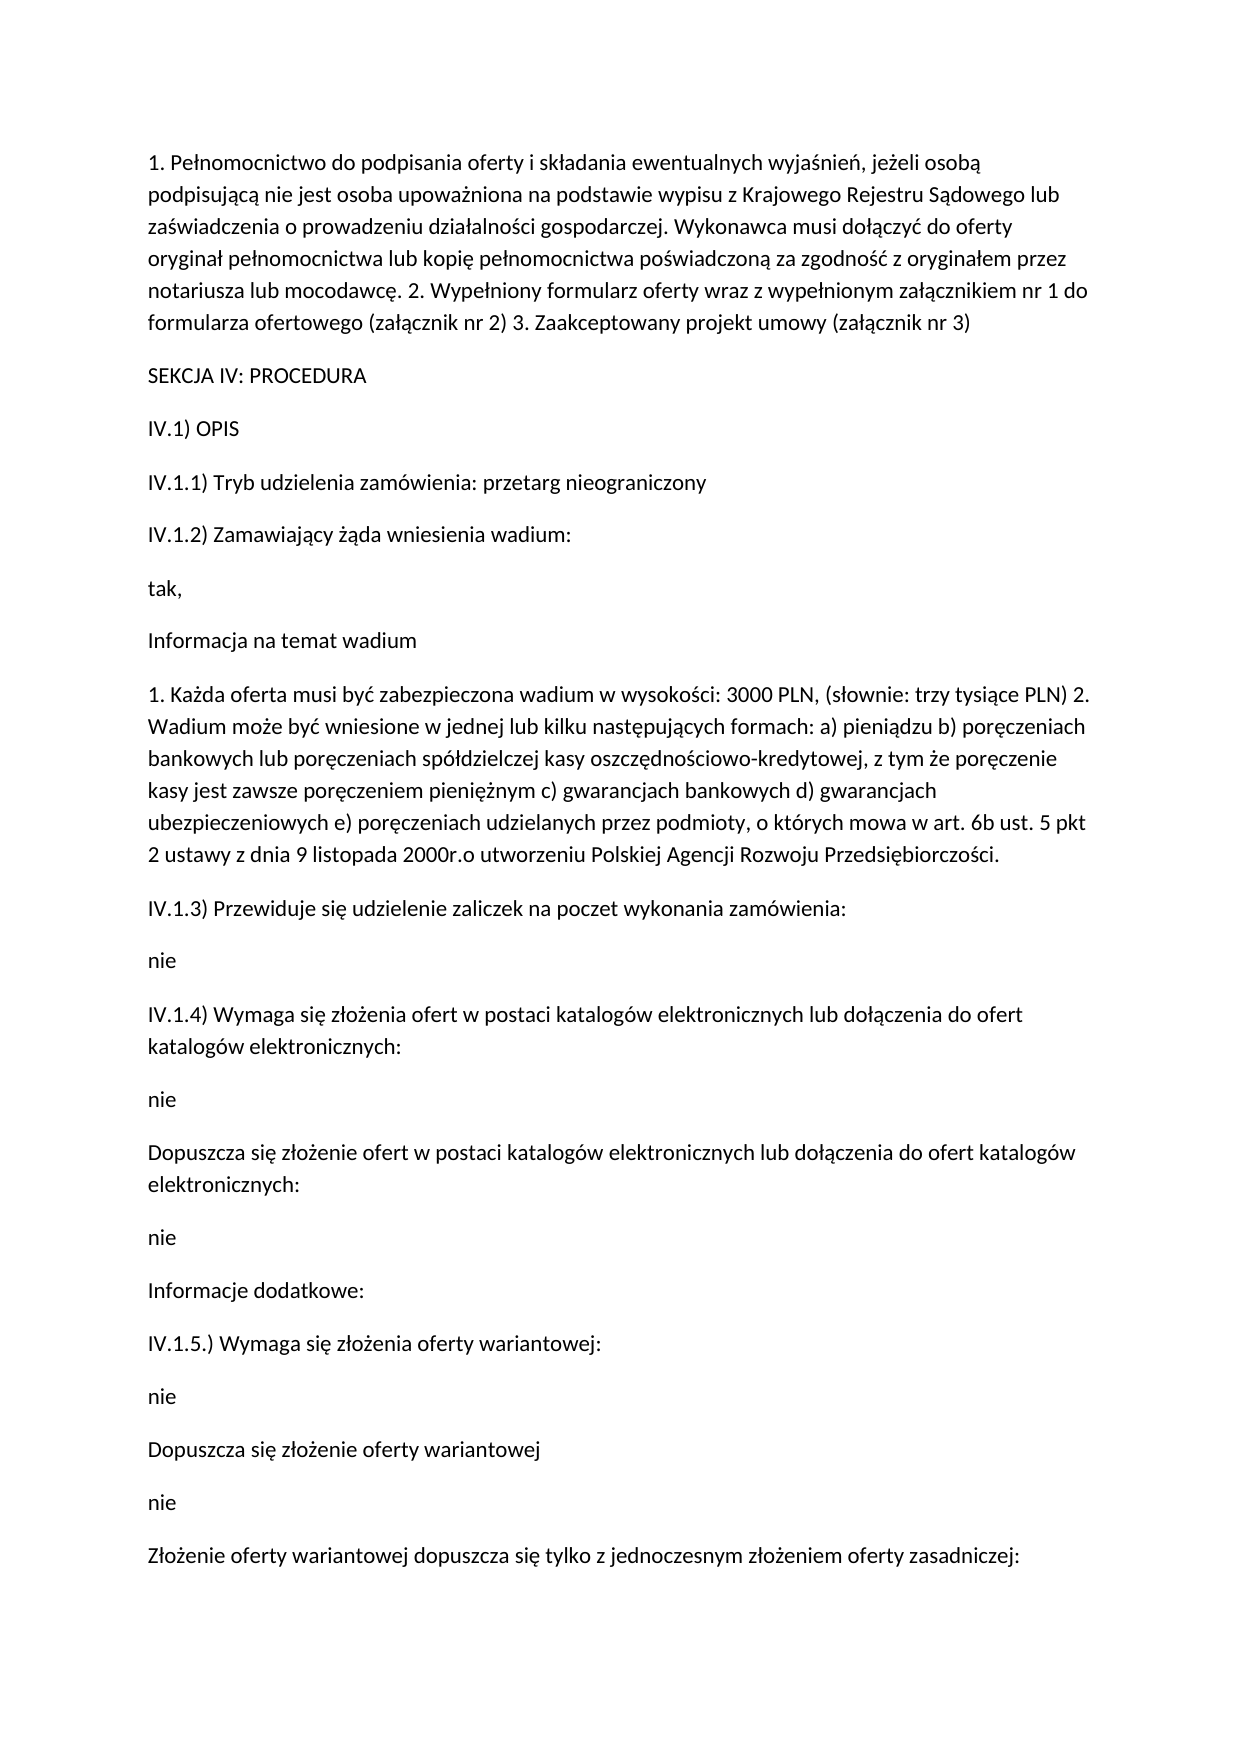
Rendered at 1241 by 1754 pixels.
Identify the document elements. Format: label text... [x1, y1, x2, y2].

text nie [148, 1488, 1093, 1516]
text Złożenie oferty wariantowej dopuszcza się tylko z jednoczesnym złożeniem oferty zasadniczej: [148, 1541, 1093, 1569]
text nie [148, 947, 1093, 975]
text IV.1.2) Zamawiający żąda wniesienia wadium: [148, 521, 1093, 549]
text Informacja na temat wadium [148, 627, 1093, 655]
text Dopuszcza się złożenie ofert w postaci katalogów elektronicznych lub dołączenia do ofert katalogów elektronicznych: [148, 1138, 1093, 1198]
text 1. Każda oferta musi być zabezpieczona wadium w wysokości: 3000 PLN, (słownie: trzy tysiące PLN) 2. Wadium może być wniesione w jednej lub kilku następujących formach: a) pieniądzu b) poręczeniach bankowych lub poręczeniach spółdzielczej kasy oszczędnościowo-kredytowej, z tym że poręczenie kasy jest zawsze poręczeniem pieniężnym c) gwarancjach bankowych d) gwarancjach ubezpieczeniowych e) poręczeniach udzielanych przez podmioty, o których mowa w art. 6b ust. 5 pkt 2 ustawy z dnia 9 listopada 2000r.o utworzeniu Polskiej Agencji Rozwoju Przedsiębiorczości. [148, 680, 1093, 869]
text IV.1.1) Tryb udzielenia zamówienia: przetarg nieograniczony [148, 468, 1093, 496]
text nie [148, 1223, 1093, 1251]
text IV.1) OPIS [148, 414, 1093, 443]
text IV.1.5.) Wymaga się złożenia oferty wariantowej: [148, 1329, 1093, 1357]
text tak, [148, 574, 1093, 602]
text Dopuszcza się złożenie oferty wariantowej [148, 1435, 1093, 1463]
text IV.1.4) Wymaga się złożenia ofert w postaci katalogów elektronicznych lub dołączenia do ofert katalogów elektronicznych: [148, 1000, 1093, 1060]
text SEKCJA IV: PROCEDURA [148, 362, 1093, 389]
text 1. Pełnomocnictwo do podpisania oferty i składania ewentualnych wyjaśnień, jeżeli osobą podpisującą nie jest osoba upoważniona na podstawie wypisu z Krajowego Rejestru Sądowego lub zaświadczenia o prowadzeniu działalności gospodarczej. Wykonawca musi dołączyć do oferty oryginał pełnomocnictwa lub kopię pełnomocnictwa poświadczoną za zgodność z oryginałem przez notariusza lub mocodawcę. 2. Wypełniony formularz oferty wraz z wypełnionym załącznikiem nr 1 do formularza ofertowego (załącznik nr 2) 3. Zaakceptowany projekt umowy (załącznik nr 3) [148, 148, 1093, 337]
text nie [148, 1382, 1093, 1410]
text IV.1.3) Przewiduje się udzielenie zaliczek na poczet wykonania zamówienia: [148, 894, 1093, 922]
text nie [148, 1085, 1093, 1113]
text Informacje dodatkowe: [148, 1276, 1093, 1304]
